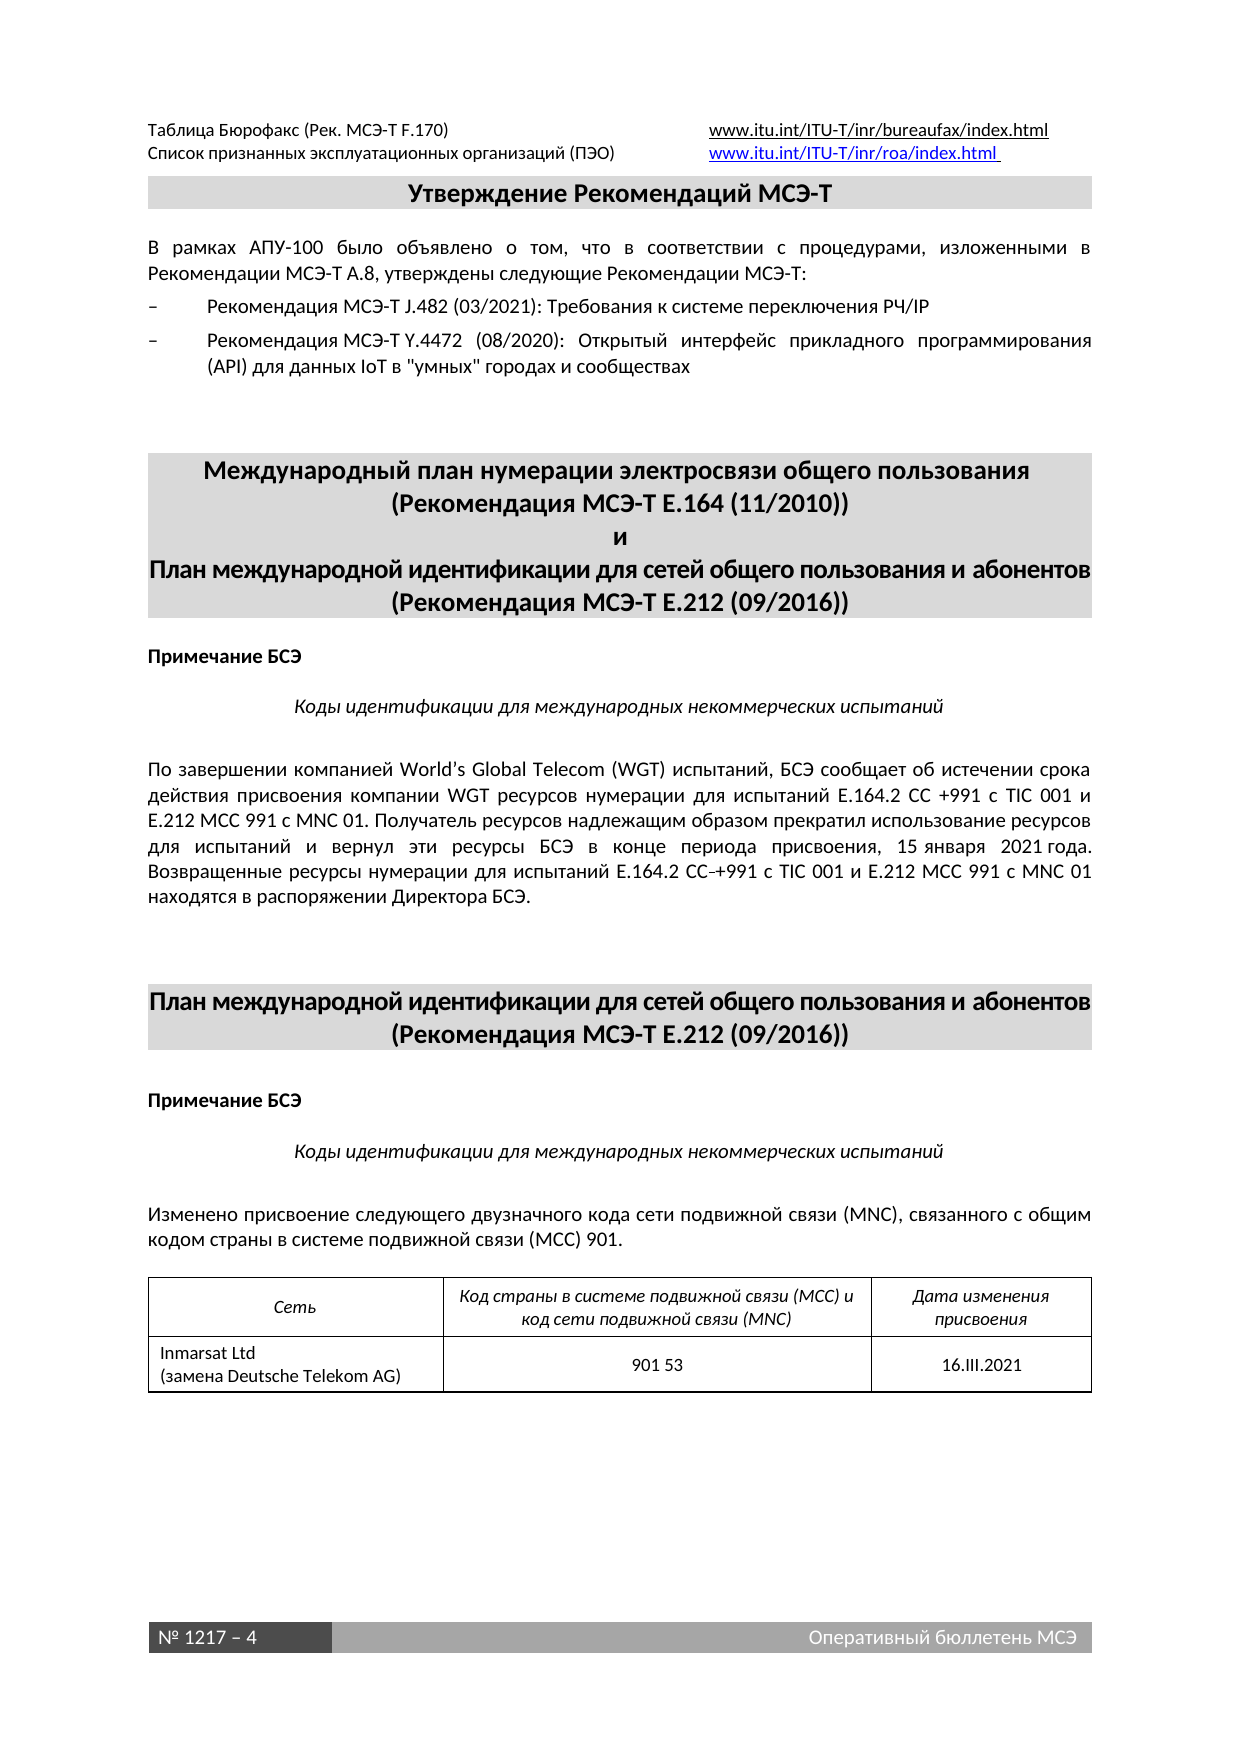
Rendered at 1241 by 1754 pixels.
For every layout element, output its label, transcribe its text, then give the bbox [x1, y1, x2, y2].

text Изменено присвоение следующего двузначного кода сети подвижной связи (MNC), связанного с общим кодом страны в системе подвижной связи (MCC) 901. [148, 1201, 1092, 1252]
table_header Дата изменения присвоения [872, 1278, 1091, 1336]
text Примечание БСЭ [148, 643, 1092, 669]
text Список признанных эксплуатационных организаций (ПЭО) www.itu.int/ITU-T/inr/roa/index.html [148, 141, 1092, 164]
text – Рекомендация МСЭ-Т J.482 (03/2021): Требования к системе переключения РЧ/IP [148, 294, 1092, 319]
table_header Сеть [149, 1278, 443, 1336]
text В рамках АПУ-100 было объявлено о том, что в соответствии с процедурами, изложенными в Рекомендации МСЭ-Т А.8, утверждены следующие Рекомендации МСЭ-Т: [148, 234, 1092, 285]
text Коды идентификации для международных некоммерческих испытаний [148, 1138, 1092, 1163]
table_header Код страны в системе подвижной связи (MCC) и код сети подвижной связи (MNC) [444, 1278, 871, 1336]
table_cell 901 53 [444, 1337, 871, 1391]
subtitle Утверждение Рекомендаций МСЭ-T [148, 176, 1092, 209]
text Коды идентификации для международных некоммерческих испытаний [148, 694, 1092, 719]
subtitle Международный план нумерации электросвязи общего пользования (Рекомендация МСЭ-Т E.164 (11/2010)) и План международной идентификации для сетей общего пользования и абонентов (Рекомендация МСЭ-Т E.212 (09/2016)) [148, 453, 1092, 618]
table_cell 16.III.2021 [872, 1337, 1091, 1391]
text Таблица Бюрофакс (Рек. МСЭ-Т F.170) www.itu.int/ITU-T/inr/bureaufax/index.html [148, 118, 1092, 141]
table_cell Inmarsat Ltd (замена Deutsche Telekom AG) [149, 1337, 443, 1391]
text – Рекомендация МСЭ-Т Y.4472 (08/2020): Открытый интерфейс прикладного программирования (API) для данных IoT в "умных" городах и сообществах [148, 327, 1092, 378]
subtitle План международной идентификации для сетей общего пользования и абонентов (Рекомендация МСЭ-Т E.212 (09/2016)) [148, 984, 1092, 1050]
text По завершении компанией World’s Global Telecom (WGT) испытаний, БСЭ сообщает об истечении срока действия присвоения компании WGT ресурсов нумерации для испытаний E.164.2 CC +991 с TIC 001 и E.212 MCC 991 с MNC 01. Получатель ресурсов надлежащим образом прекратил использование ресурсов для испытаний и вернул эти ресурсы БСЭ в конце периода присвоения, 15 января 2021 года. Возвращенные ресурсы нумерации для испытаний E.164.2 CC +991 с TIC 001 и E.212 MCC 991 с MNC 01 находятся в распоряжении Директора БСЭ. [148, 757, 1092, 909]
text Примечание БСЭ [148, 1088, 1092, 1113]
